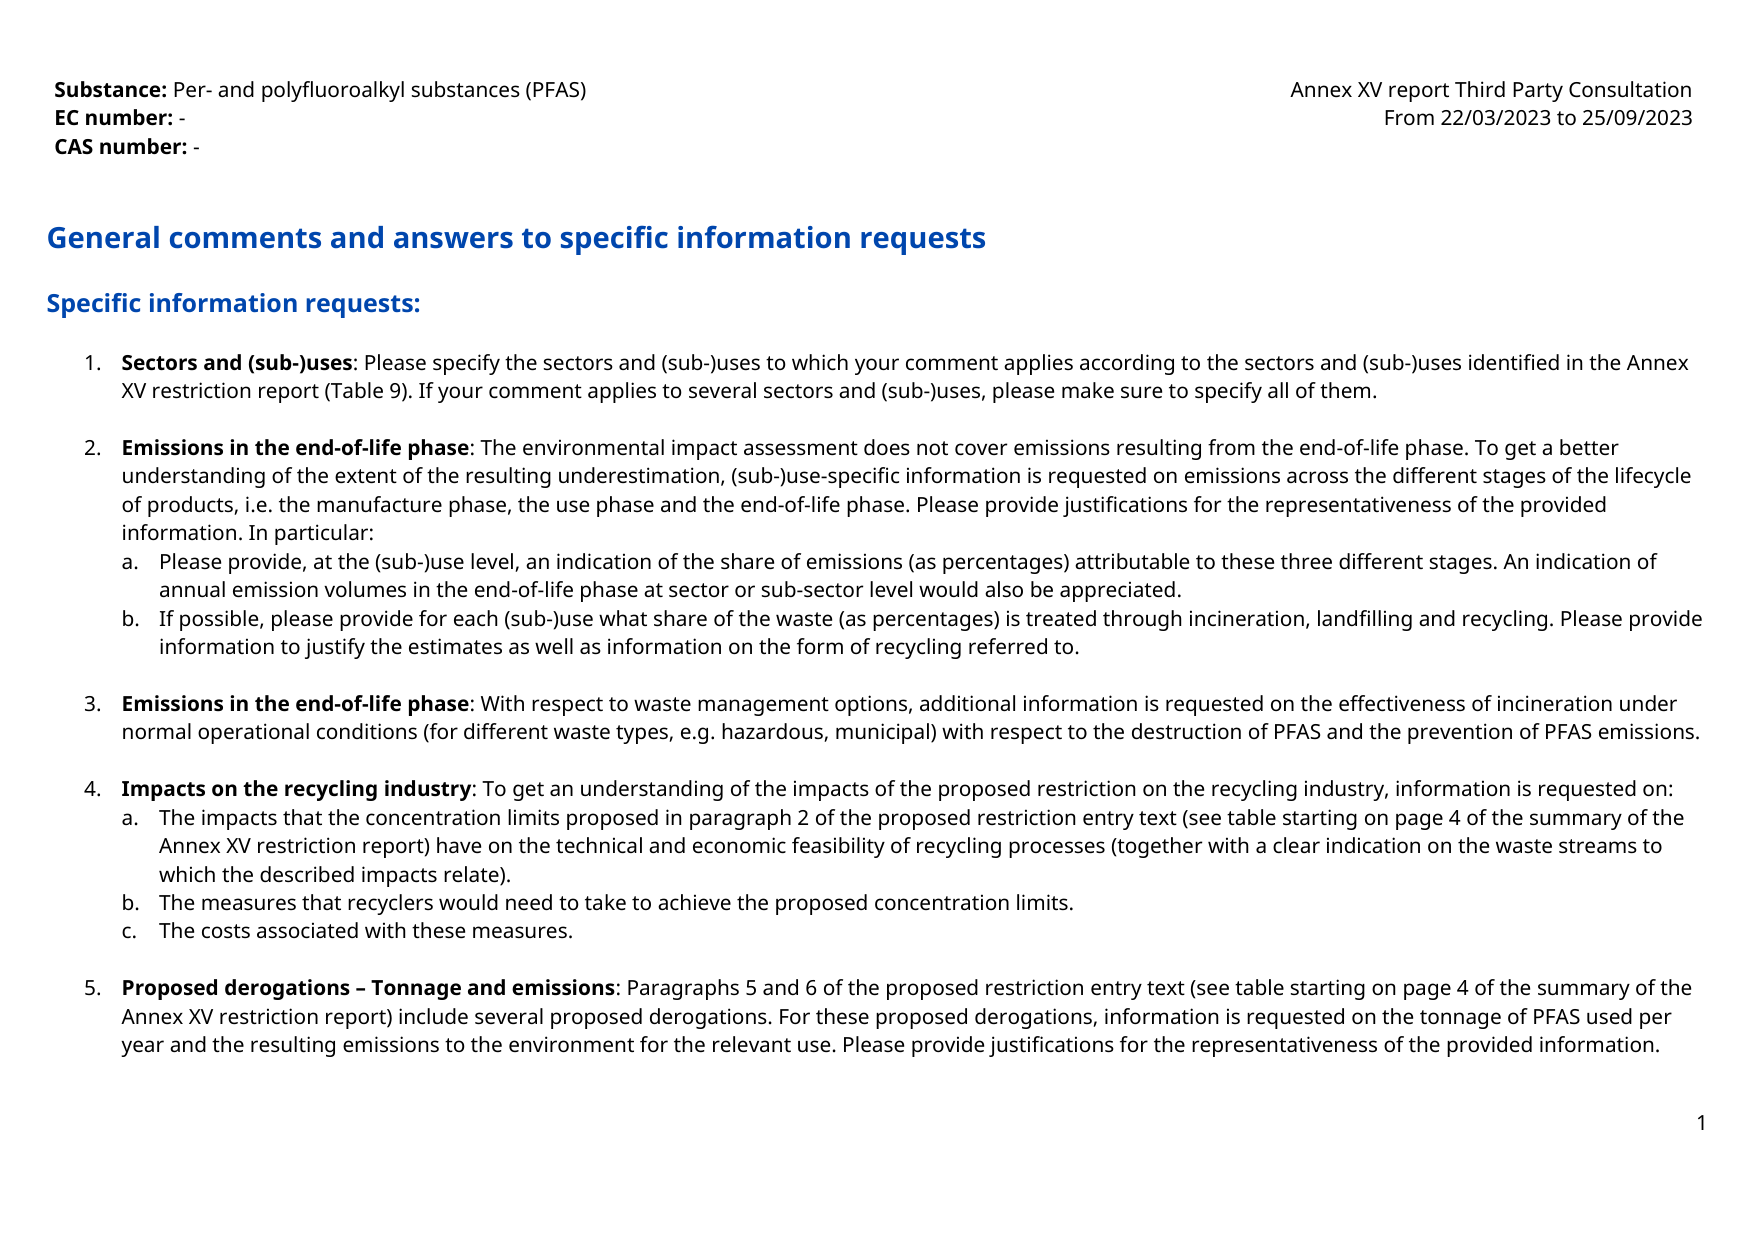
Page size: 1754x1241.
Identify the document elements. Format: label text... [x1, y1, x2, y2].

list The impacts that the concentration limits proposed in paragraph 2 of the proposed restriction entry text (see table starting on page 4 of the summary of the Annex XV restriction report) have on the technical and economic feasibility of recycling processes (together with a clear indication on the waste streams to which the described impacts relate). [121, 803, 1707, 888]
list The costs associated with these measures. [121, 917, 1707, 945]
text General comments and answers to specific information requests [46, 217, 1707, 257]
list Emissions in the end-of-life phase: The environmental impact assessment does not cover emissions resulting from the end-of-life phase. To get a better understanding of the extent of the resulting underestimation, (sub-)use-specific information is requested on emissions across the different stages of the lifecycle of products, i.e. the manufacture phase, the use phase and the end-of-life phase. Please provide justifications for the representativeness of the provided information. In particular: [84, 433, 1707, 547]
list Please provide, at the (sub-)use level, an indication of the share of emissions (as percentages) attributable to these three different stages. An indication of annual emission volumes in the end-of-life phase at sector or sub-sector level would also be appreciated. [121, 547, 1707, 604]
list If possible, please provide for each (sub-)use what share of the waste (as percentages) is treated through incineration, landfilling and recycling. Please provide information to justify the estimates as well as information on the form of recycling referred to. [121, 604, 1707, 661]
list Sectors and (sub-)uses: Please specify the sectors and (sub-)uses to which your comment applies according to the sectors and (sub-)uses identified in the Annex XV restriction report (Table 9). If your comment applies to several sectors and (sub-)uses, please make sure to specify all of them. [84, 348, 1707, 405]
list Emissions in the end-of-life phase: With respect to waste management options, additional information is requested on the effectiveness of incineration under normal operational conditions (for different waste types, e.g. hazardous, municipal) with respect to the destruction of PFAS and the prevention of PFAS emissions. [84, 689, 1707, 746]
list The measures that recyclers would need to take to achieve the proposed concentration limits. [121, 888, 1707, 917]
list Impacts on the recycling industry: To get an understanding of the impacts of the proposed restriction on the recycling industry, information is requested on: [84, 774, 1707, 803]
list Proposed derogations – Tonnage and emissions: Paragraphs 5 and 6 of the proposed restriction entry text (see table starting on page 4 of the summary of the Annex XV restriction report) include several proposed derogations. For these proposed derogations, information is requested on the tonnage of PFAS used per year and the resulting emissions to the environment for the relevant use. Please provide justifications for the representativeness of the provided information. [84, 973, 1707, 1059]
text Specific information requests: [46, 285, 1707, 319]
